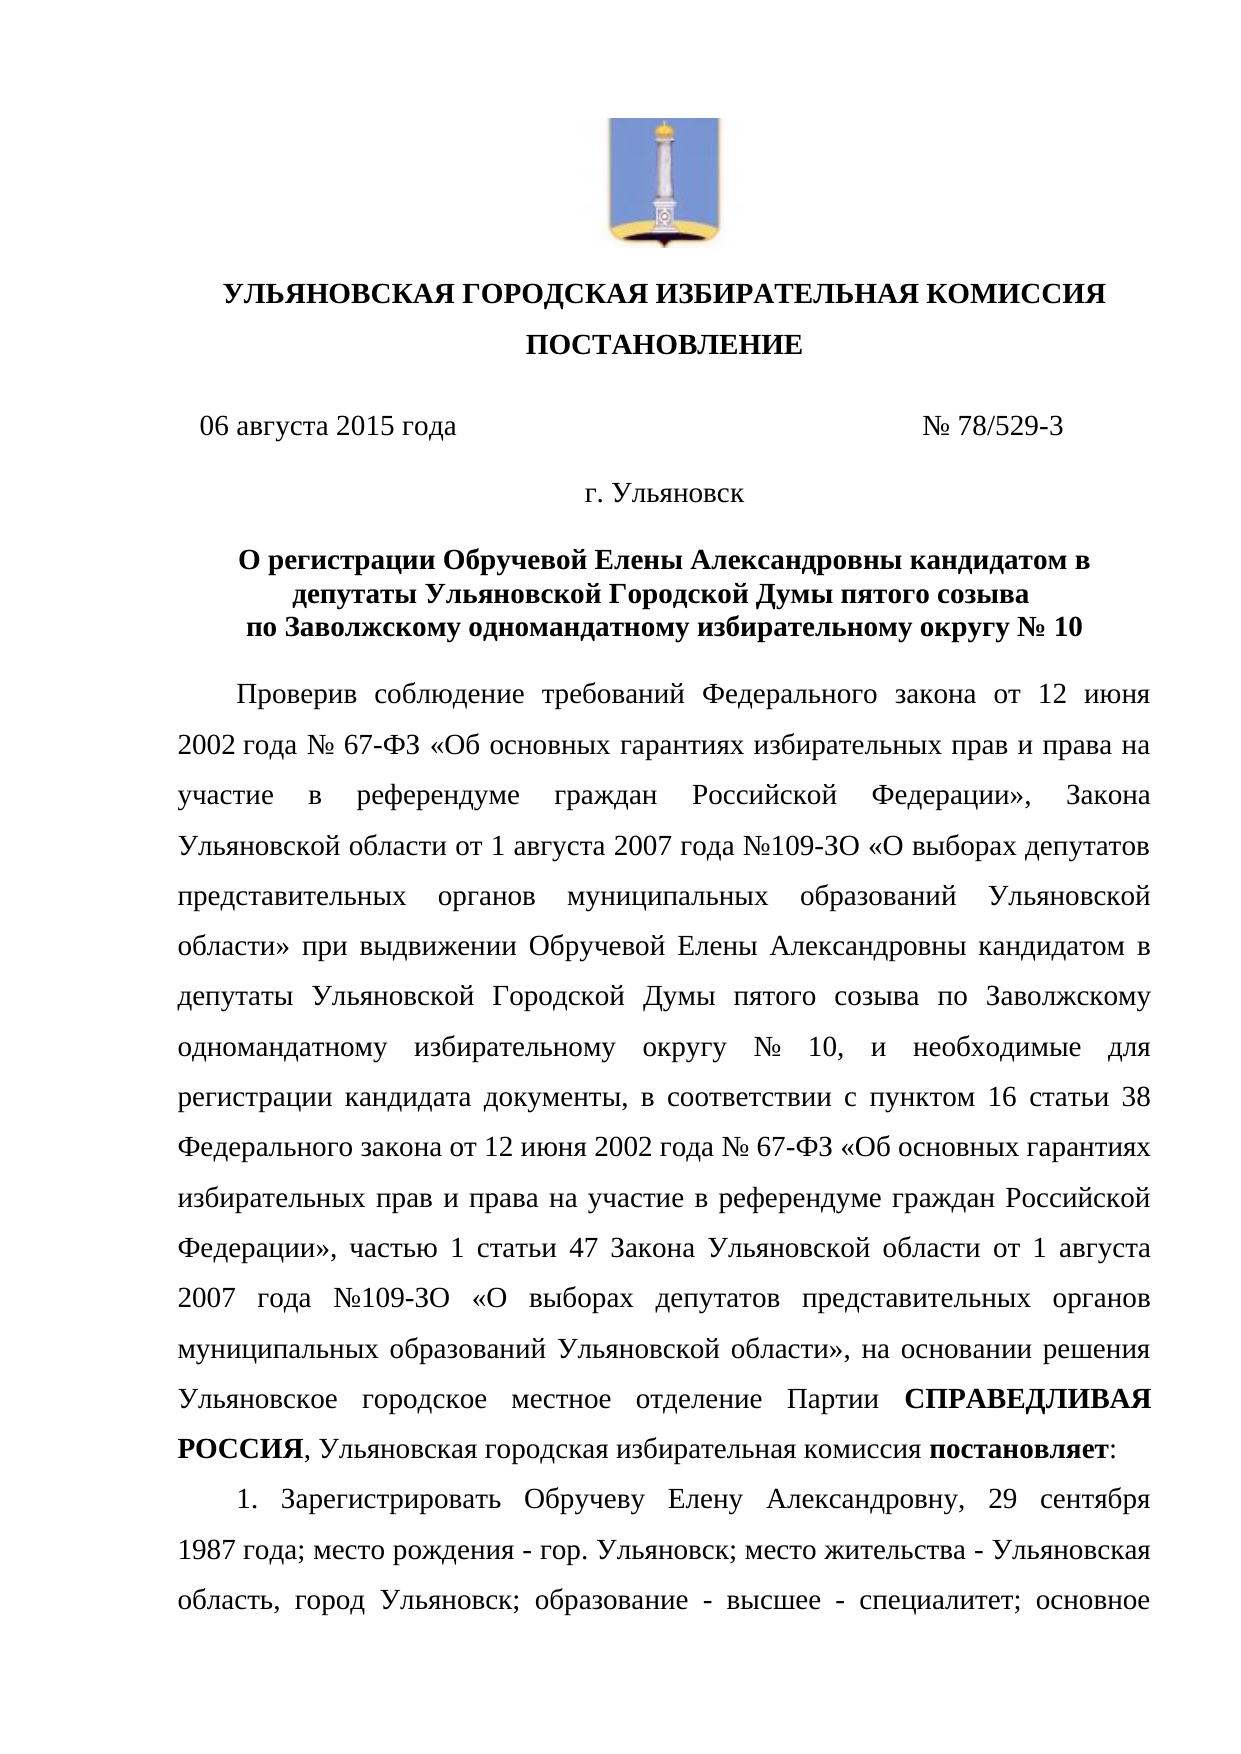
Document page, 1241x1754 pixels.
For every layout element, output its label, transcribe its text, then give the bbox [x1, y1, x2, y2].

text Проверив соблюдение требований Федерального закона от 12 июня 2002 года № 67-ФЗ «Об основных гарантиях избирательных прав и права на участие в референдуме граждан Российской Федерации», Закона Ульяновской области от 1 августа 2007 года №109-ЗО «О выборах депутатов представительных органов муниципальных образований Ульяновской области» при выдвижении Обручевой Елены Александровны кандидатом в депутаты Ульяновской Городской Думы пятого созыва по Заволжскому одномандатному избирательному округу № 10, и необходимые для регистрации кандидата документы, в соответствии с пунктом 16 статьи 38 Федерального закона от 12 июня 2002 года № 67-ФЗ «Об основных гарантиях избирательных прав и права на участие в референдуме граждан Российской Федерации», частью 1 статьи 47 Закона Ульяновской области от 1 августа 2007 года №109-ЗО «О выборах депутатов представительных органов муниципальных образований Ульяновской области», на основании решения Ульяновское городское местное отделение Партии СПРАВЕДЛИВАЯ РОССИЯ, Ульяновская городская избирательная комиссия постановляет: [177, 677, 1152, 1465]
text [177, 1482, 1152, 1616]
text О регистрации Обручевой Елены Александровны кандидатом в депутаты Ульяновской Городской Думы пятого созыва по Заволжскому одномандатному избирательному округу № 10 [177, 542, 1152, 643]
text 06 августа 2015 года № 78/529-3 [177, 408, 1152, 442]
text УЛЬЯНОВСКАЯ ГОРОДСКАЯ ИЗБИРАТЕЛЬНАЯ КОМИССИЯ [177, 277, 1152, 310]
text ПОСТАНОВЛЕНИЕ [177, 327, 1152, 360]
picture [580, 118, 748, 248]
text г. Ульяновск [177, 475, 1152, 509]
